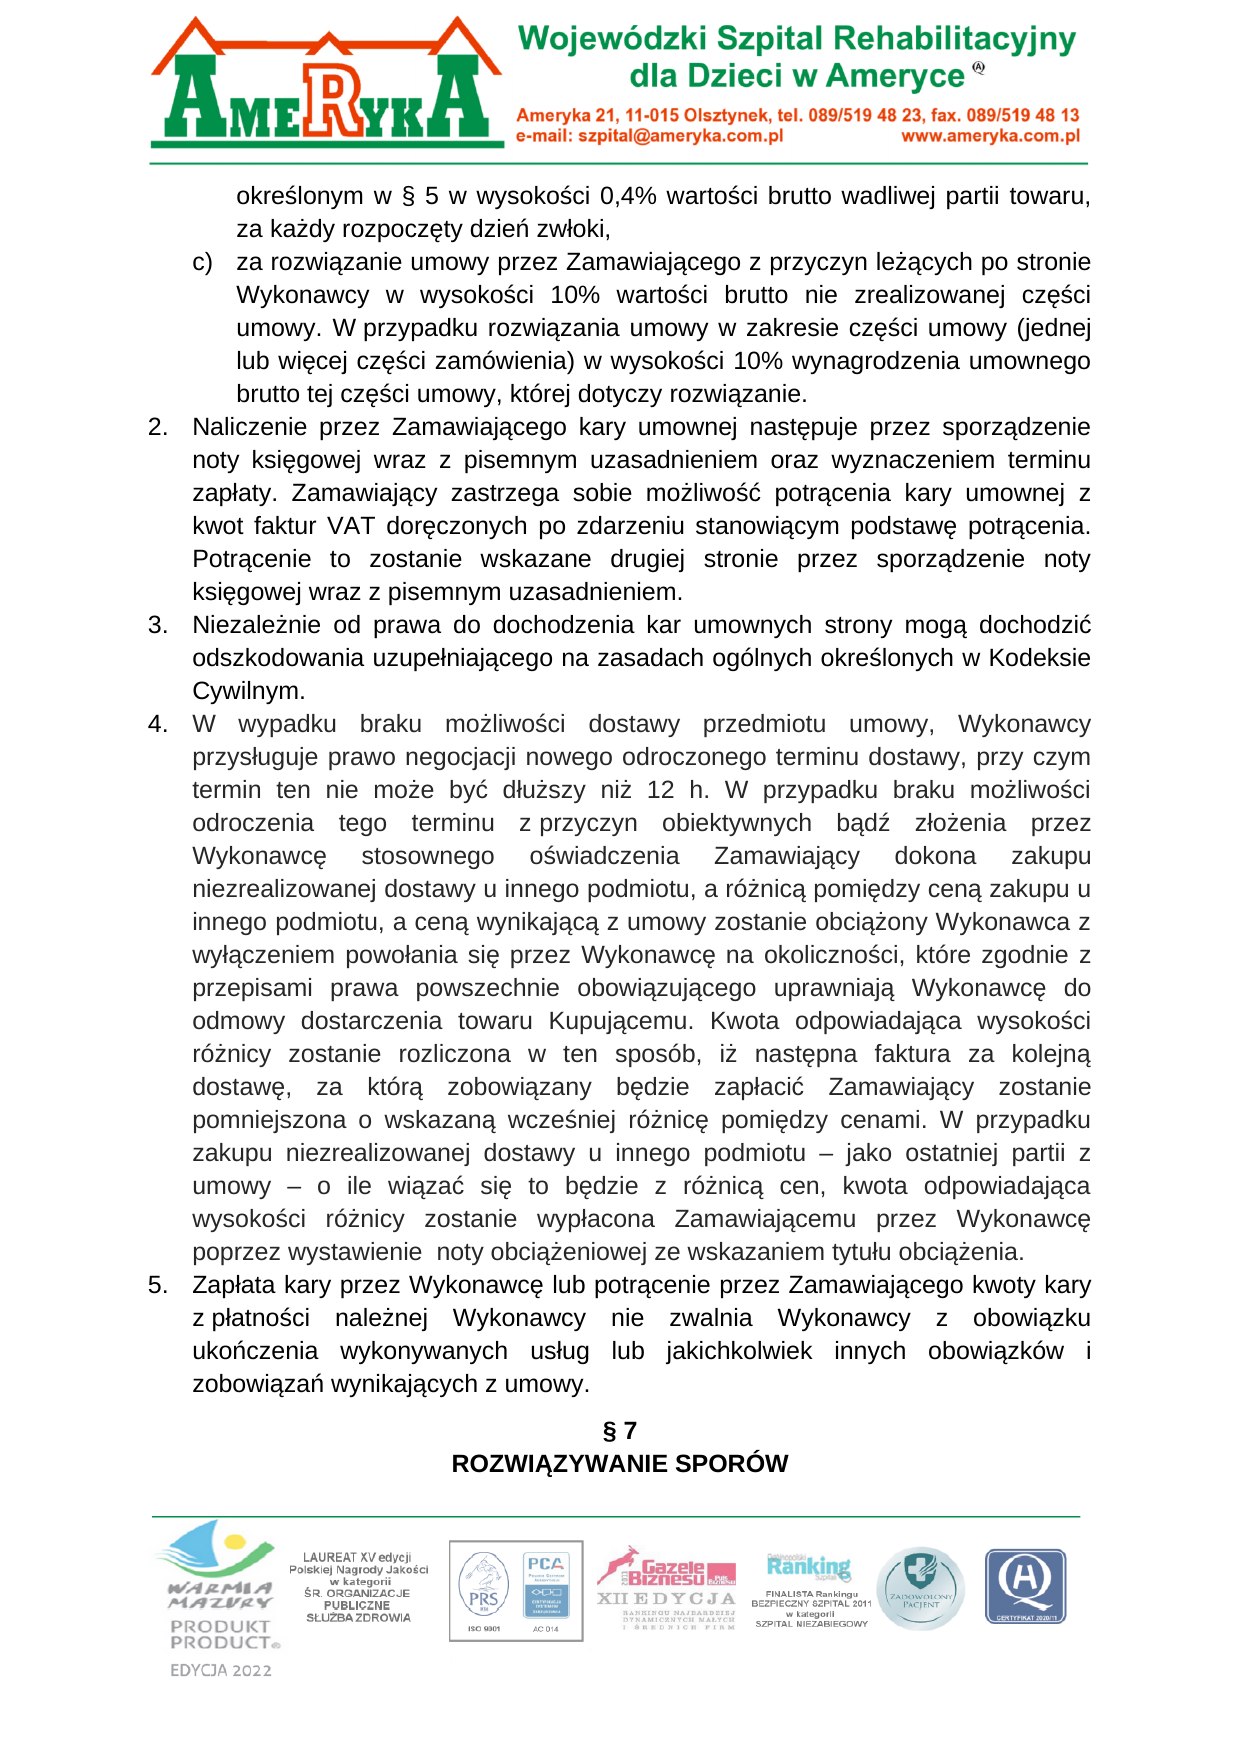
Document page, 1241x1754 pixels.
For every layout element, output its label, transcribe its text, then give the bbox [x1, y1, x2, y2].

text § 7 [148, 1416, 1093, 1445]
picture [147, 1499, 1093, 1681]
picture [147, 12, 1088, 166]
list za rozwiązanie umowy przez Zamawiającego z przyczyn leżących po stronie Wykonawcy w wysokości 10% wartości brutto nie zrealizowanej części umowy. W przypadku rozwiązania umowy w zakresie części umowy (jednej lub więcej części zamówienia) w wysokości 10% wynagrodzenia umownego brutto tej części umowy, której dotyczy rozwiązanie. [192, 247, 1093, 407]
list Niezależnie od prawa do dochodzenia kar umownych strony mogą dochodzić odszkodowania uzupełniającego na zasadach ogólnych określonych w Kodeksie Cywilnym. [148, 610, 1093, 705]
list Zapłata kary przez Wykonawcę lub potrącenie przez Zamawiającego kwoty kary z płatności należnej Wykonawcy nie zwalnia Wykonawcy z obowiązku ukończenia wykonywanych usług lub jakichkolwiek innych obowiązków i zobowiązań wynikających z umowy. [148, 1270, 1093, 1398]
text ROZWIĄZYWANIE SPORÓW [148, 1449, 1093, 1478]
list Naliczenie przez Zamawiającego kary umownej następuje przez sporządzenie noty księgowej wraz z pisemnym uzasadnieniem oraz wyznaczeniem terminu zapłaty. Zamawiający zastrzega sobie możliwość potrącenia kary umownej z kwot faktur VAT doręczonych po zdarzeniu stanowiącym podstawę potrącenia. Potrącenie to zostanie wskazane drugiej stronie przez sporządzenie noty księgowej wraz z pisemnym uzasadnieniem. [148, 412, 1093, 606]
list W wypadku braku możliwości dostawy przedmiotu umowy, Wykonawcy przysługuje prawo negocjacji nowego odroczonego terminu dostawy, przy czym termin ten nie może być dłuższy niż 12 h. W przypadku braku możliwości odroczenia tego terminu z przyczyn obiektywnych bądź złożenia przez Wykonawcę stosownego oświadczenia Zamawiający dokona zakupu niezrealizowanej dostawy u innego podmiotu, a różnicą pomiędzy ceną zakupu u innego podmiotu, a ceną wynikającą z umowy zostanie obciążony Wykonawca z wyłączeniem powołania się przez Wykonawcę na okoliczności, które zgodnie z przepisami prawa powszechnie obowiązującego uprawniają Wykonawcę do odmowy dostarczenia towaru Kupującemu. Kwota odpowiadająca wysokości różnicy zostanie rozliczona w ten sposób, iż następna faktura za kolejną dostawę, za którą zobowiązany będzie zapłacić Zamawiający zostanie pomniejszona o wskazaną wcześniej różnicę pomiędzy cenami. W przypadku zakupu niezrealizowanej dostawy u innego podmiotu – jako ostatniej partii z umowy – o ile wiązać się to będzie z różnicą cen, kwota odpowiadająca wysokości różnicy zostanie wypłacona Zamawiającemu przez Wykonawcę poprzez wystawienie noty obciążeniowej ze wskazaniem tytułu obciążenia. [148, 709, 1093, 1266]
